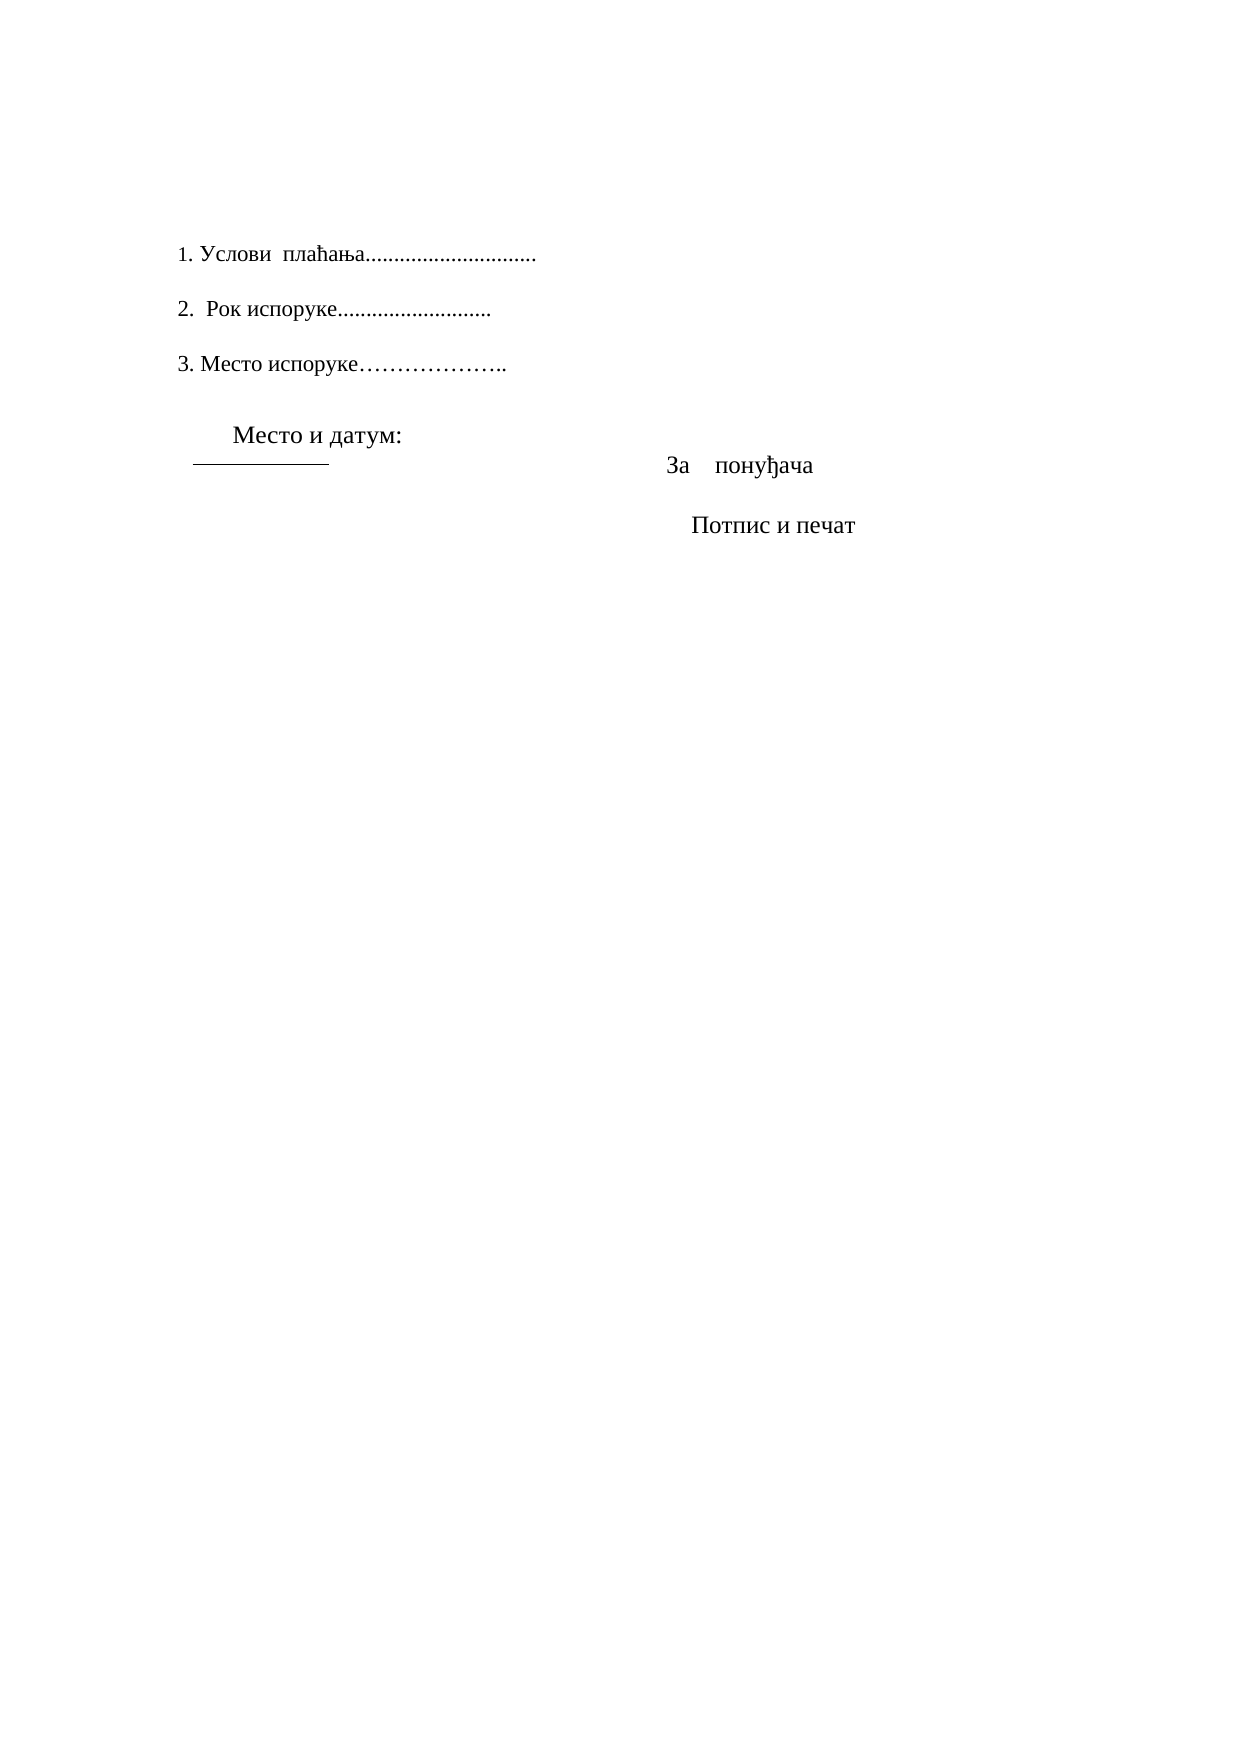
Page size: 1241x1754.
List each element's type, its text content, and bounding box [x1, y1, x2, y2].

list 2. Рок испоруке........................... [177, 295, 1122, 321]
subtitle Потпис и печат [398, 510, 1122, 539]
text Место и датум: [177, 420, 1122, 449]
text За понуђача [177, 450, 1122, 479]
list 1. Услови плаћања.............................. [177, 240, 1122, 266]
list 3. Meсто испоруке……………….. [177, 350, 1122, 376]
